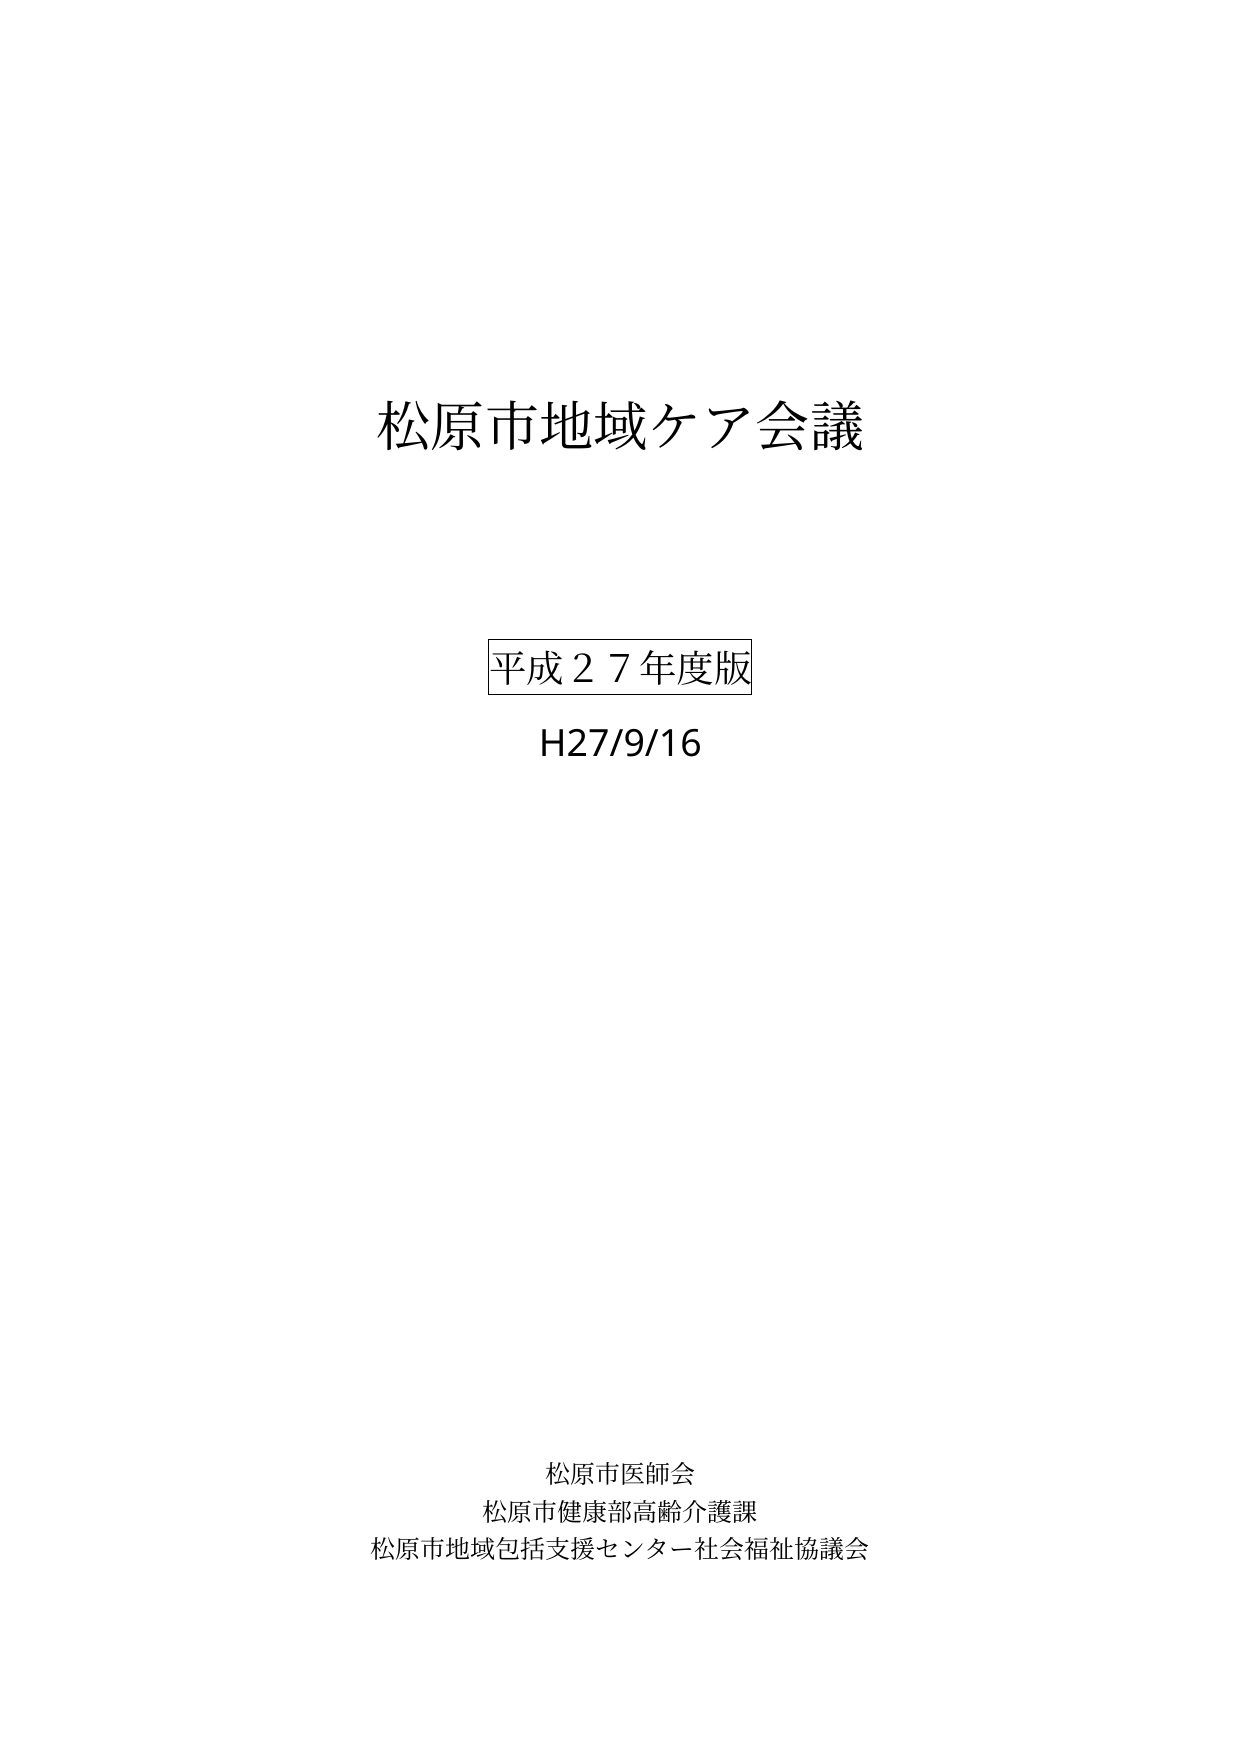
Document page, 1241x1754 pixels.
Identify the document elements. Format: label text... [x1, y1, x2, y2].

text 松原市健康部高齢介護課 [177, 1492, 1063, 1529]
text H27/9/16 [177, 704, 1063, 779]
text 松原市地域包括支援センター社会福祉協議会 [177, 1529, 1063, 1567]
text 松原市医師会 [177, 1454, 1063, 1492]
text 平成２７年度版 [177, 629, 1063, 704]
text 松原市地域ケア会議 [177, 367, 1063, 479]
